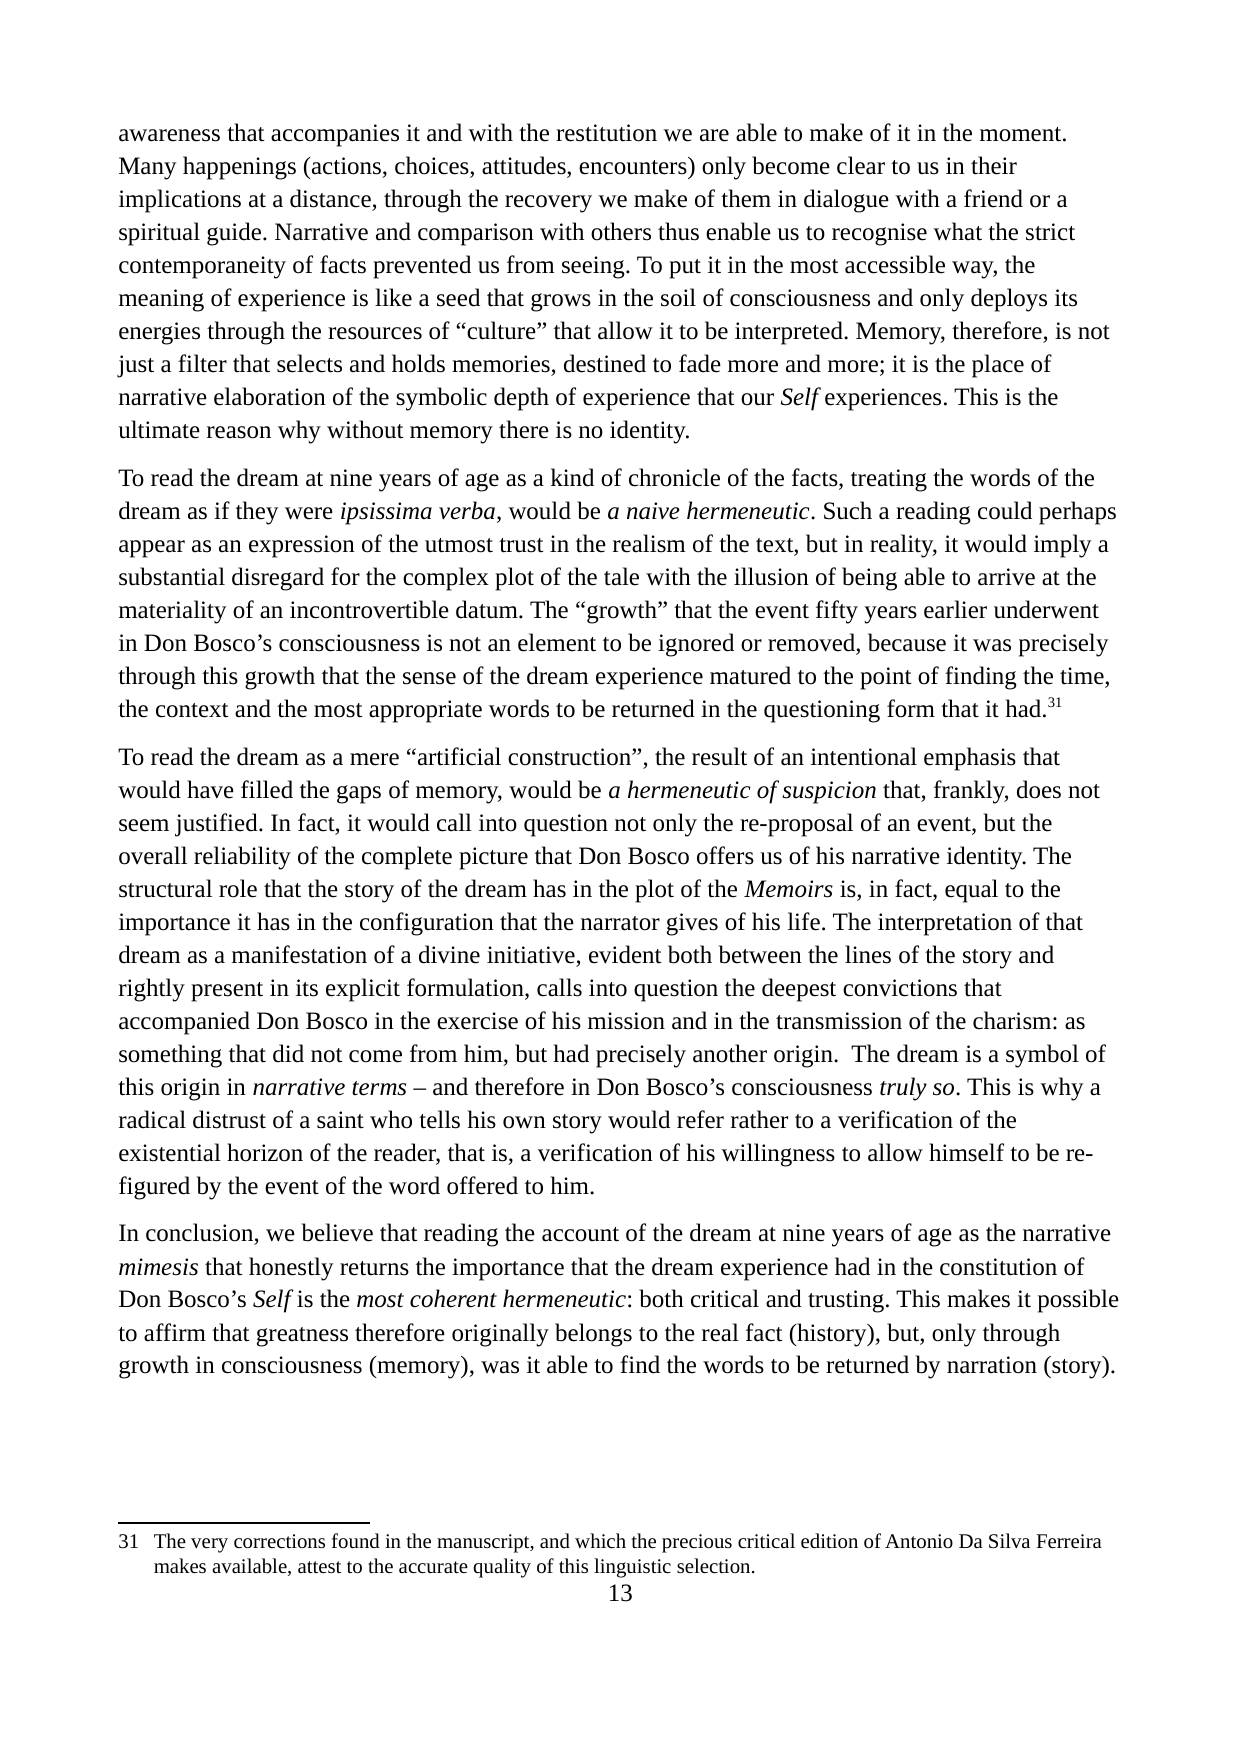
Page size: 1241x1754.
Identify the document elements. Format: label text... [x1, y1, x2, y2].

text In conclusion, we believe that reading the account of the dream at nine years of age as the narrative mimesis that honestly returns the importance that the dream experience had in the constitution of Don Bosco’s Self is the most coherent hermeneutic: both critical and trusting. This makes it possible to affirm that greatness therefore originally belongs to the real fact (history), but, only through growth in consciousness (memory), was it able to find the words to be returned by narration (story). [118, 1218, 1122, 1379]
text To read the dream at nine years of age as a kind of chronicle of the facts, treating the words of the dream as if they were ipsissima verba, would be a naive hermeneutic. Such a reading could perhaps appear as an expression of the utmost trust in the realism of the text, but in reality, it would imply a substantial disregard for the complex plot of the tale with the illusion of being able to arrive at the materiality of an incontrovertible datum. The “growth” that the event fifty years earlier underwent in Don Bosco’s consciousness is not an element to be ignored or removed, because it was precisely through this growth that the sense of the dream experience matured to the point of finding the time, the context and the most appropriate words to be returned in the questioning form that it had. [118, 463, 1122, 723]
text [118, 118, 1122, 444]
text To read the dream as a mere “artificial construction”, the result of an intentional emphasis that would have filled the gaps of memory, would be a hermeneutic of suspicion that, frankly, does not seem justified. In fact, it would call into question not only the re-proposal of an event, but the overall reliability of the complete picture that Don Bosco offers us of his narrative identity. The structural role that the story of the dream has in the plot of the Memoirs is, in fact, equal to the importance it has in the configuration that the narrator gives of his life. The interpretation of that dream as a manifestation of a divine initiative, evident both between the lines of the story and rightly present in its explicit formulation, calls into question the deepest convictions that accompanied Don Bosco in the exercise of his mission and in the transmission of the charism: as something that did not come from him, but had precisely another origin. The dream is a symbol of this origin in narrative terms – and therefore in Don Bosco’s consciousness truly so. This is why a radical distrust of a saint who tells his own story would refer rather to a verification of the existential horizon of the reader, that is, a verification of his willingness to allow himself to be re-figured by the event of the word offered to him. [118, 742, 1122, 1200]
